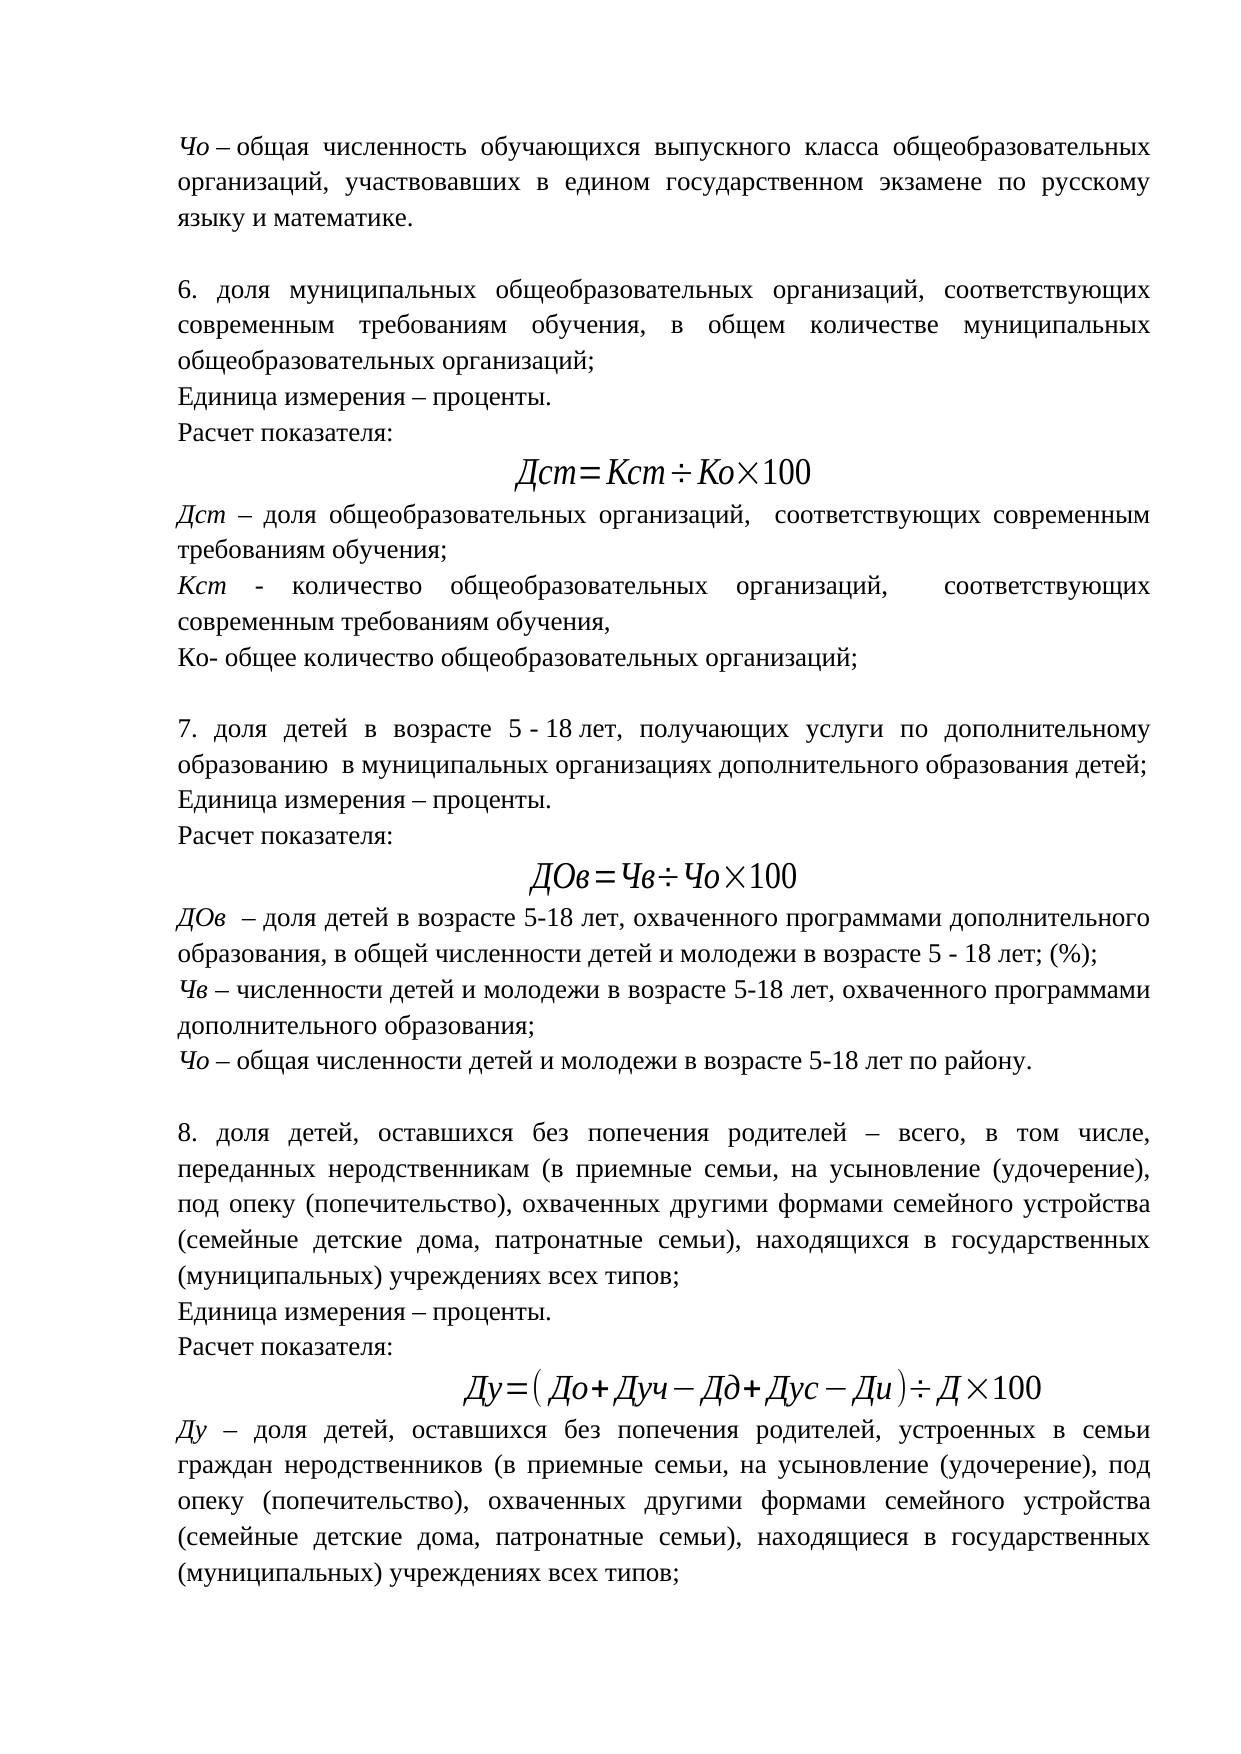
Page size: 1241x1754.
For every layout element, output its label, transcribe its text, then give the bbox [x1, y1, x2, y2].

text Дст – доля общеобразовательных организаций, соответствующих современным требованиям обучения; [177, 498, 1152, 565]
text Расчет показателя: [177, 416, 1152, 447]
text 8. доля детей, оставшихся без попечения родителей – всего, в том числе, переданных неродственникам (в приемные семьи, на усыновление (удочерение), под опеку (попечительство), охваченных другими формами семейного устройства (семейные детские дома, патронатные семьи), находящихся в государственных (муниципальных) учреждениях всех типов; [177, 1116, 1152, 1290]
text Чв – численности детей и молодежи в возрасте 5-18 лет, охваченного программами дополнительного образования; [177, 973, 1152, 1040]
text Ду – доля детей, оставшихся без попечения родителей, устроенных в семьи граждан неродственников (в приемные семьи, на усыновление (удочерение), под опеку (попечительство), охваченных другими формами семейного устройства (семейные детские дома, патронатные семьи), находящиеся в государственных (муниципальных) учреждениях всех типов; [177, 1413, 1152, 1587]
text Чо – общая численности детей и молодежи в возрасте 5-18 лет по району. [177, 1044, 1152, 1076]
text Расчет показателя: [177, 819, 1152, 851]
text Расчет показателя: [177, 1330, 1152, 1361]
text Единица измерения – проценты. [177, 380, 1152, 411]
text ДОв – доля детей в возрасте 5-18 лет, охваченного программами дополнительного образования, в общей численности детей и молодежи в возрасте 5 - 18 лет; (%); [177, 902, 1152, 968]
text Ко- общее количество общеобразовательных организаций; [177, 641, 1152, 672]
text Кст - количество общеобразовательных организаций, соответствующих современным требованиям обучения, [177, 569, 1152, 636]
text Чо – общая численность обучающихся выпускного класса общеобразовательных организаций, участвовавших в едином государственном экзамене по русскому языку и математике. [177, 130, 1152, 232]
text 6. доля муниципальных общеобразовательных организаций, соответствующих современным требованиям обучения, в общем количестве муниципальных общеобразовательных организаций; [177, 273, 1152, 375]
text Единица измерения – проценты. [177, 1294, 1152, 1326]
text Единица измерения – проценты. [177, 784, 1152, 815]
text 7. доля детей в возрасте 5 - 18 лет, получающих услуги по дополнительному образованию в муниципальных организациях дополнительного образования детей; [177, 712, 1152, 779]
